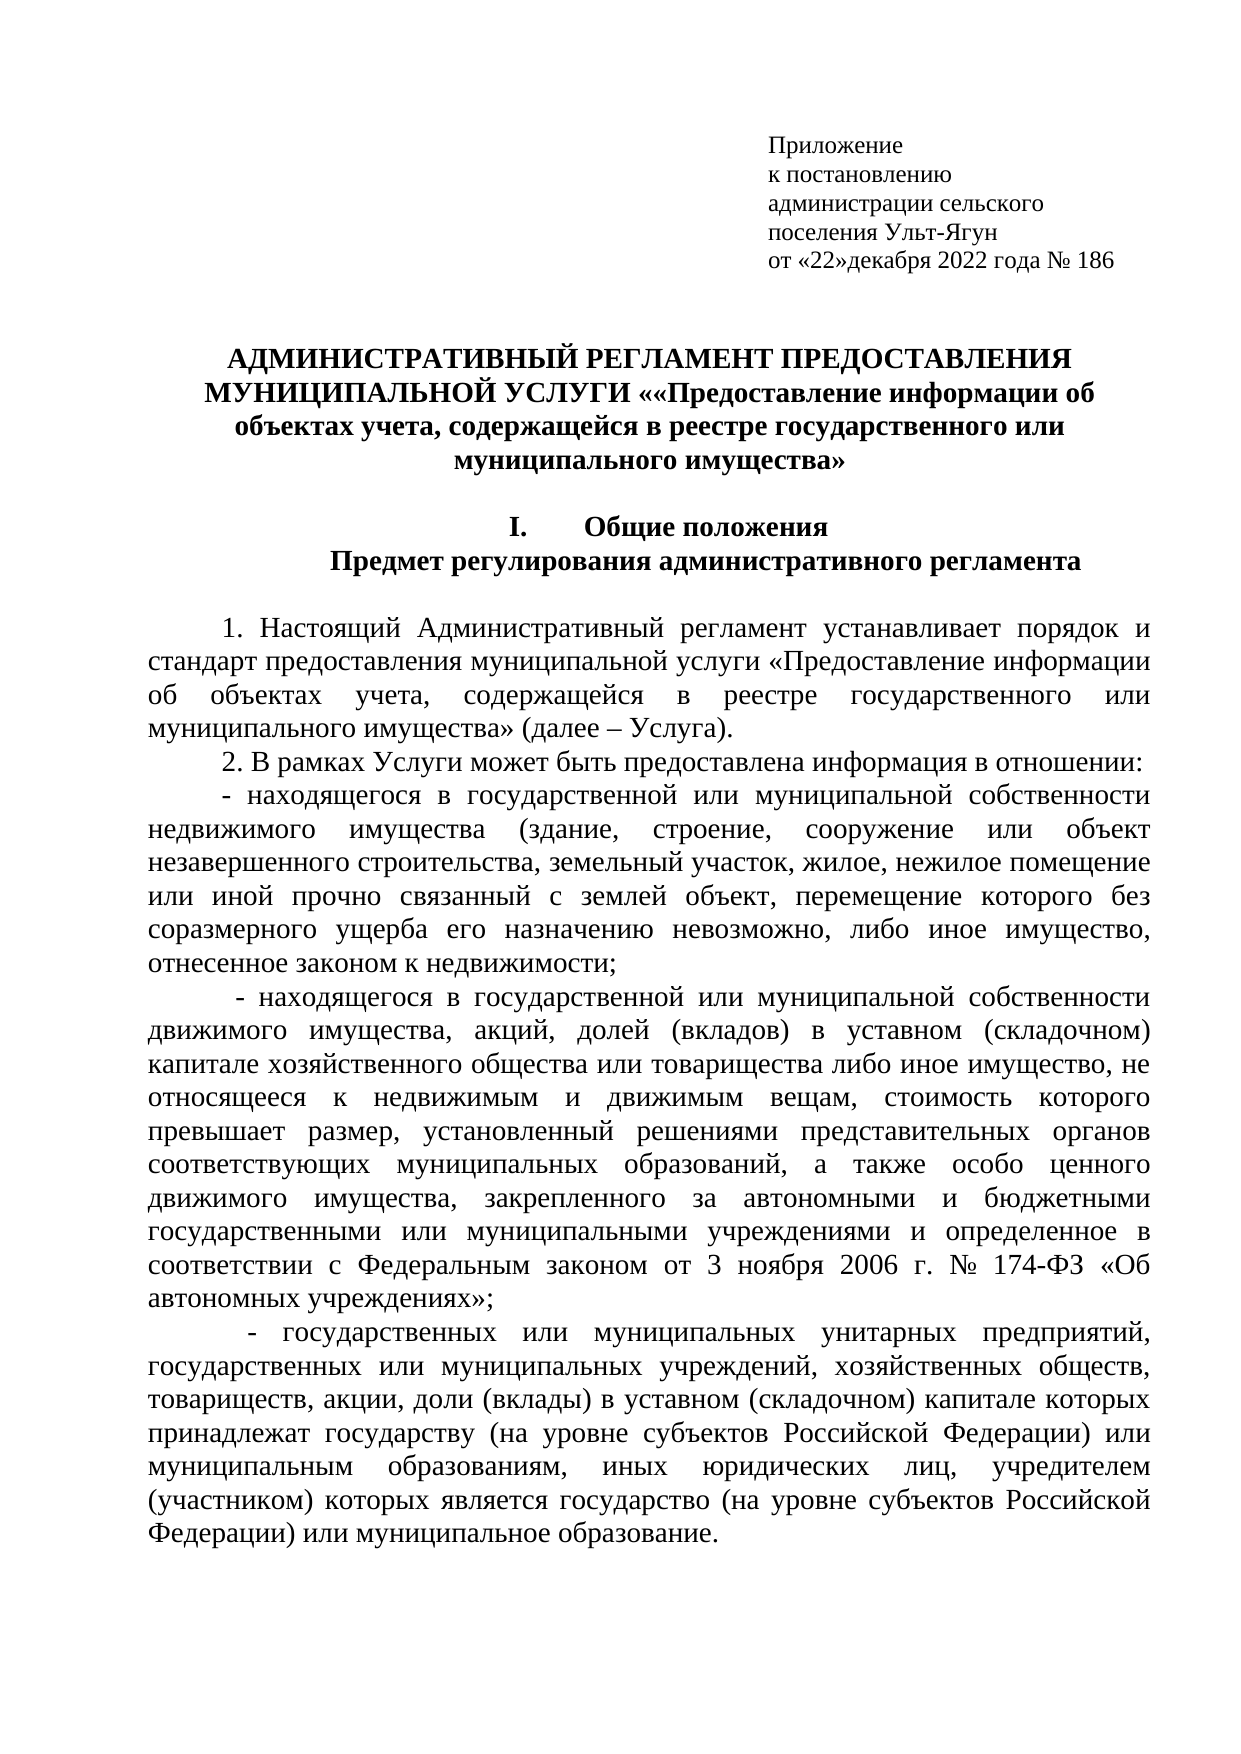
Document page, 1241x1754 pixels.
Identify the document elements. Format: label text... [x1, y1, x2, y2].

text к постановлению [148, 159, 1152, 188]
list Общие положения [185, 509, 1152, 543]
text администрации сельского [148, 188, 1152, 217]
text АДМИНИСТРАТИВНЫЙ РЕГЛАМЕНТ ПРЕДОСТАВЛЕНИЯ МУНИЦИПАЛЬНОЙ УСЛУГИ ««Предоставление информации об объектах учета, содержащейся в реестре государственного или муниципального имущества» [148, 341, 1152, 476]
text - государственных или муниципальных унитарных предприятий, государственных или муниципальных учреждений, хозяйственных обществ, товариществ, акции, доли (вклады) в уставном (складочном) капитале которых принадлежат государству (на уровне субъектов Российской Федерации) или муниципальным образованиям, иных юридических лиц, учредителем (участником) которых является государство (на уровне субъектов Российской Федерации) или муниципальное образование. [148, 1314, 1152, 1549]
text 1. Настоящий Административный регламент устанавливает порядок и стандарт предоставления муниципальной услуги «Предоставление информации об объектах учета, содержащейся в реестре государственного или муниципального имущества» (далее – Услуга). [148, 610, 1152, 744]
text от «22»декабря 2022 года № 186 [148, 246, 1152, 274]
text 2. В рамках Услуги может быть предоставлена информация в отношении: - находящегося в государственной или муниципальной собственности недвижимого имущества (здание, строение, сооружение или объект незавершенного строительства, земельный участок, жилое, нежилое помещение или иной прочно связанный с землей объект, перемещение которого без соразмерного ущерба его назначению невозможно, либо иное имущество, отнесенное законом к недвижимости; [148, 744, 1152, 979]
text - находящегося в государственной или муниципальной собственности движимого имущества, акций, долей (вкладов) в уставном (складочном) капитале хозяйственного общества или товарищества либо иное имущество, не относящееся к недвижимым и движимым вещам, стоимость которого превышает размер, установленный решениями представительных органов соответствующих муниципальных образований, а также особо ценного движимого имущества, закрепленного за автономными и бюджетными государственными или муниципальными учреждениями и определенное в соответствии с Федеральным законом от 3 ноября 2006 г. № 174-ФЗ «Об автономных учреждениях»; [148, 979, 1152, 1314]
text Предмет регулирования административного регламента [260, 543, 1152, 576]
text поселения Ульт-Ягун [148, 217, 1152, 246]
text Приложение [148, 131, 1152, 159]
